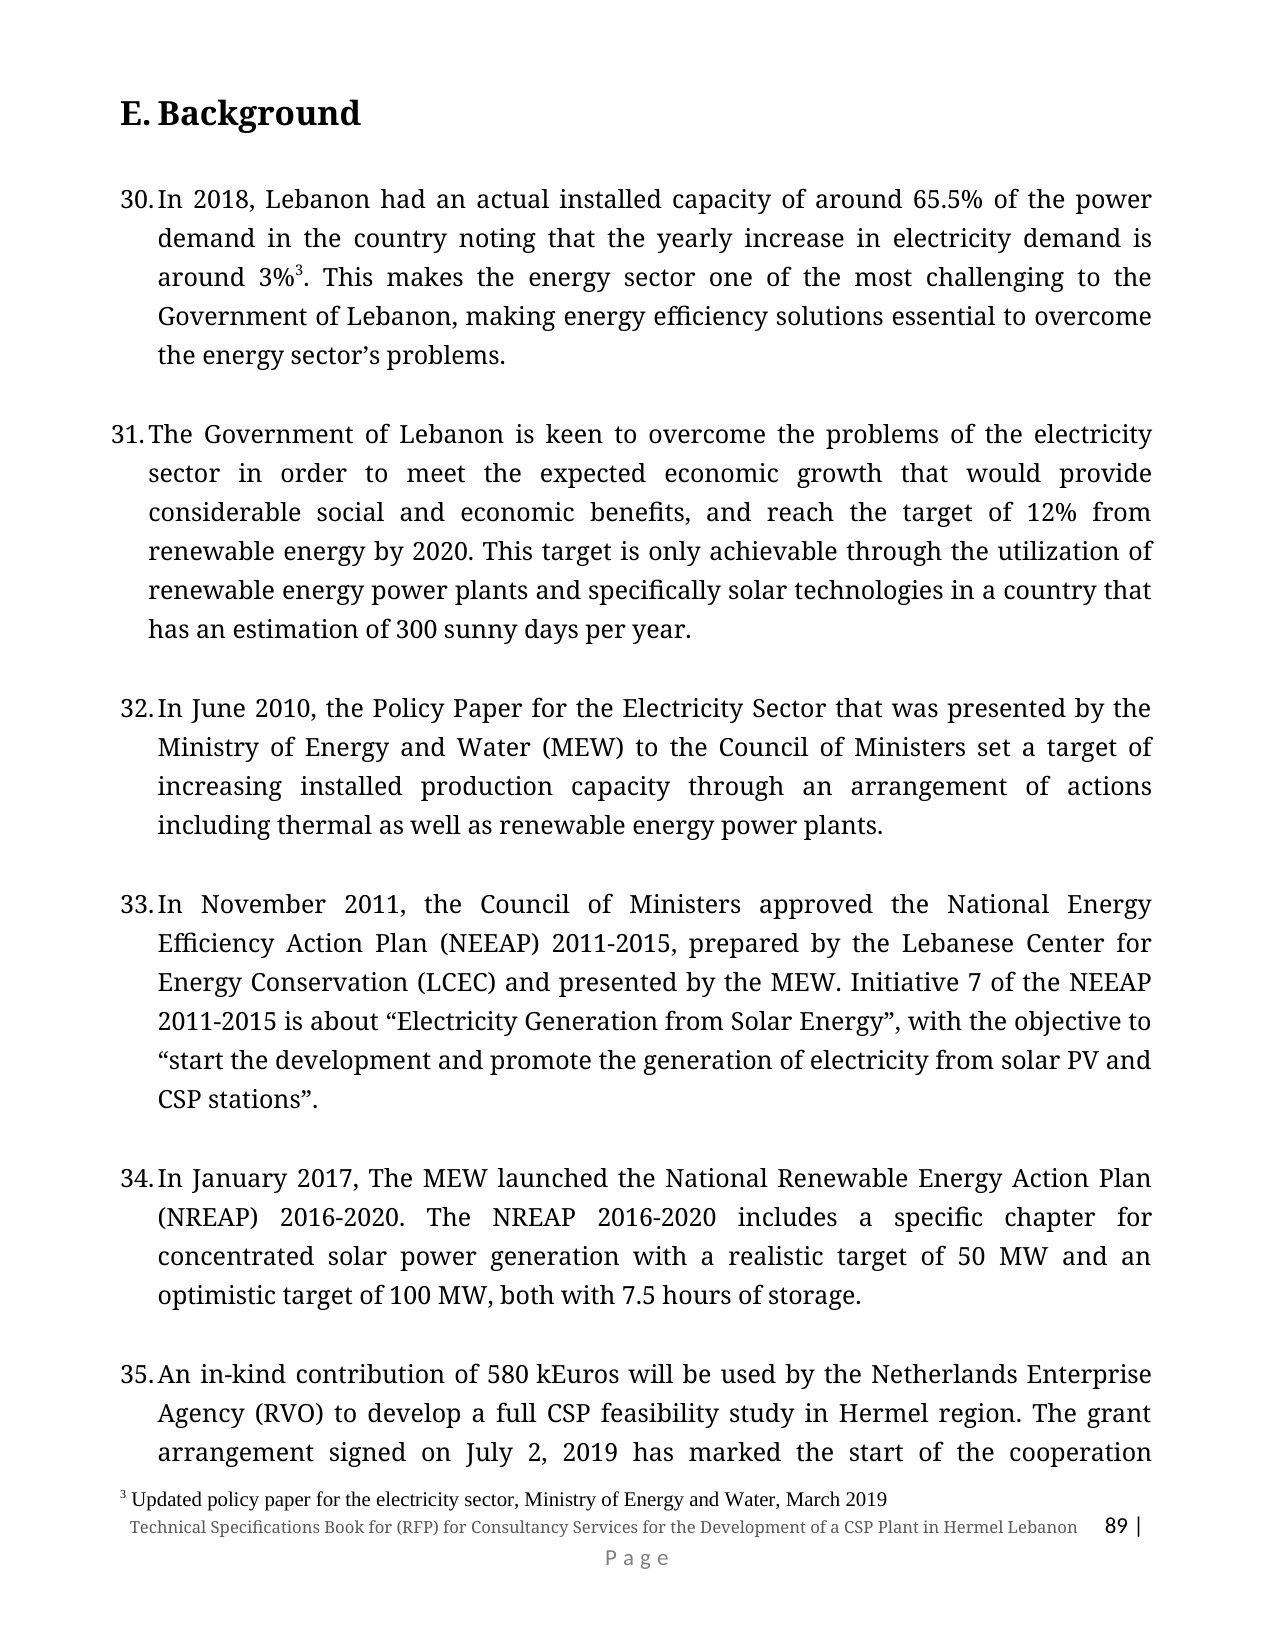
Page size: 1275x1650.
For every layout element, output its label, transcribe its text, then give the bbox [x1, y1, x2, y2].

list In June 2010, the Policy Paper for the Electricity Sector that was presented by the Ministry of Energy and Water (MEW) to the Council of Ministers set a target of increasing installed production capacity through an arrangement of actions including thermal as well as renewable energy power plants. [120, 691, 1153, 842]
list In November 2011, the Council of Ministers approved the National Energy Efficiency Action Plan (NEEAP) 2011-2015, prepared by the Lebanese Center for Energy Conservation (LCEC) and presented by the MEW. Initiative 7 of the NEEAP 2011-2015 is about “Electricity Generation from Solar Energy”, with the objective to “start the development and promote the generation of electricity from solar PV and CSP stations”. [120, 886, 1153, 1116]
list In January 2017, The MEW launched the National Renewable Energy Action Plan (NREAP) 2016-2020. The NREAP 2016-2020 includes a specific chapter for concentrated solar power generation with a realistic target of 50 MW and an optimistic target of 100 MW, both with 7.5 hours of storage. [120, 1161, 1153, 1312]
list In 2018, Lebanon had an actual installed capacity of around 65.5% of the power demand in the country noting that the yearly increase in electricity demand is around 3%. This makes the energy sector one of the most challenging to the Government of Lebanon, making energy efficiency solutions essential to overcome the energy sector’s problems. [120, 181, 1153, 372]
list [120, 1356, 1153, 1469]
list The Government of Lebanon is keen to overcome the problems of the electricity sector in order to meet the expected economic growth that would provide considerable social and economic benefits, and reach the target of 12% from renewable energy by 2020. This target is only achievable through the utilization of renewable energy power plants and specifically solar technologies in a country that has an estimation of 300 sunny days per year. [111, 416, 1153, 646]
subtitle Background [120, 90, 1153, 135]
